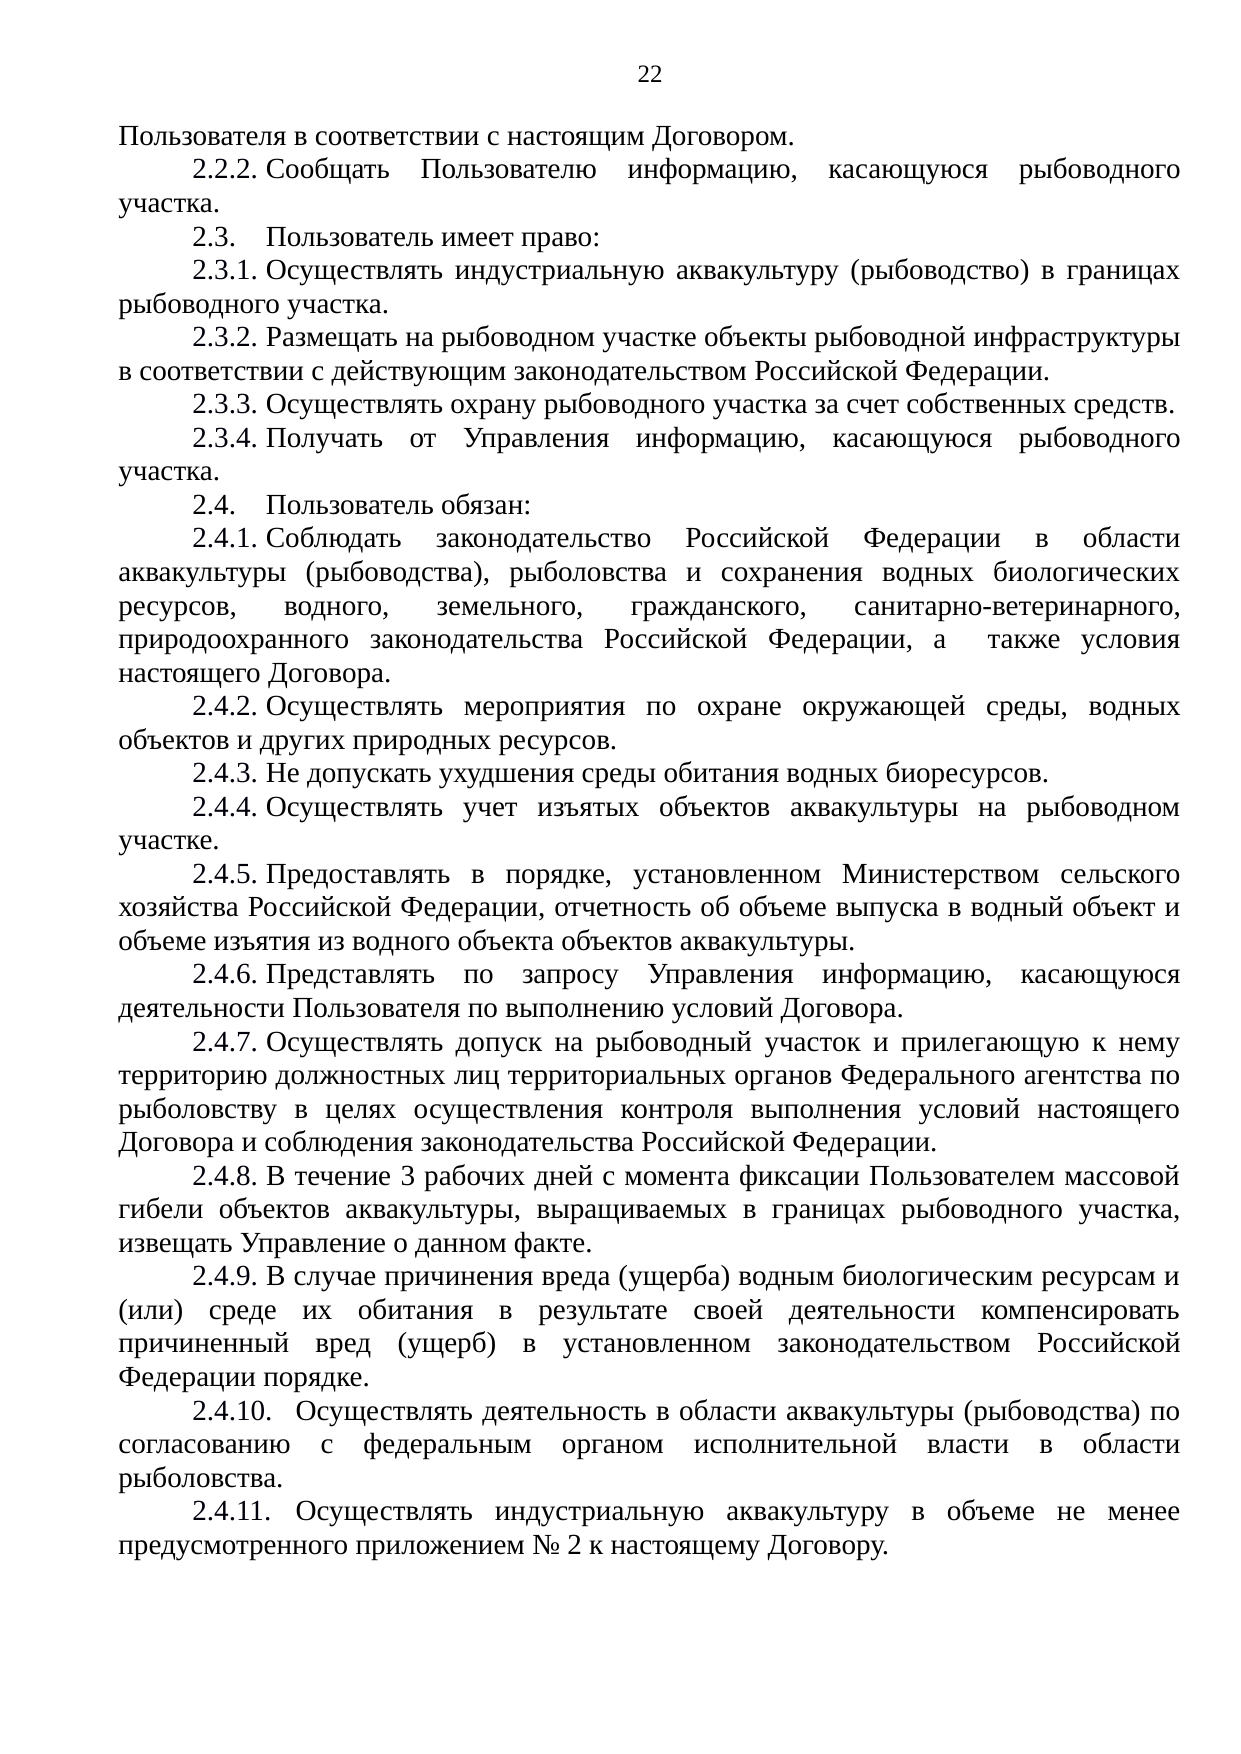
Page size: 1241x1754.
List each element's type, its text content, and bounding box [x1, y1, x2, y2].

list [118, 118, 1181, 152]
list Осуществлять деятельность в области аквакультуры (рыбоводства) по согласованию с федеральным органом исполнительной власти в области рыболовства. [118, 1393, 1181, 1493]
list Осуществлять индустриальную аквакультуру (рыбоводство) в границах рыбоводного участка. [118, 252, 1181, 319]
list Соблюдать законодательство Российской Федерации в области аквакультуры (рыбоводства), рыболовства и сохранения водных биологических ресурсов, водного, земельного, гражданского, санитарно-ветеринарного, природоохранного законодательства Российской Федерации, а также условия настоящего Договора. [118, 521, 1181, 688]
list В течение 3 рабочих дней с момента фиксации Пользователем массовой гибели объектов аквакультуры, выращиваемых в границах рыбоводного участка, извещать Управление о данном факте. [118, 1158, 1181, 1258]
list Осуществлять учет изъятых объектов аквакультуры на рыбоводном участке. [118, 789, 1181, 856]
list Пользователь имеет право: [118, 219, 1181, 252]
list Осуществлять мероприятия по охране окружающей среды, водных объектов и других природных ресурсов. [118, 688, 1181, 755]
list Размещать на рыбоводном участке объекты рыбоводной инфраструктуры в соответствии с действующим законодательством Российской Федерации. [118, 319, 1181, 386]
list Осуществлять индустриальную аквакультуру в объеме не менее предусмотренного приложением № 2 к настоящему Договору. [118, 1493, 1181, 1560]
list Осуществлять охрану рыбоводного участка за счет собственных средств. [118, 386, 1181, 420]
list Получать от Управления информацию, касающуюся рыбоводного участка. [118, 420, 1181, 487]
list В случае причинения вреда (ущерба) водным биологическим ресурсам и (или) среде их обитания в результате своей деятельности компенсировать причиненный вред (ущерб) в установленном законодательством Российской Федерации порядке. [118, 1258, 1181, 1393]
list Представлять по запросу Управления информацию, касающуюся деятельности Пользователя по выполнению условий Договора. [118, 957, 1181, 1024]
list Предоставлять в порядке, установленном Министерством сельского хозяйства Российской Федерации, отчетность об объеме выпуска в водный объект и объеме изъятия из водного объекта объектов аквакультуры. [118, 856, 1181, 957]
list Осуществлять допуск на рыбоводный участок и прилегающую к нему территорию должностных лиц территориальных органов Федерального агентства по рыболовству в целях осуществления контроля выполнения условий настоящего Договора и соблюдения законодательства Российской Федерации. [118, 1024, 1181, 1158]
list Сообщать Пользователю информацию, касающуюся рыбоводного участка. [118, 152, 1181, 219]
list Пользователь обязан: [118, 487, 1181, 521]
list Не допускать ухудшения среды обитания водных биоресурсов. [118, 755, 1181, 789]
